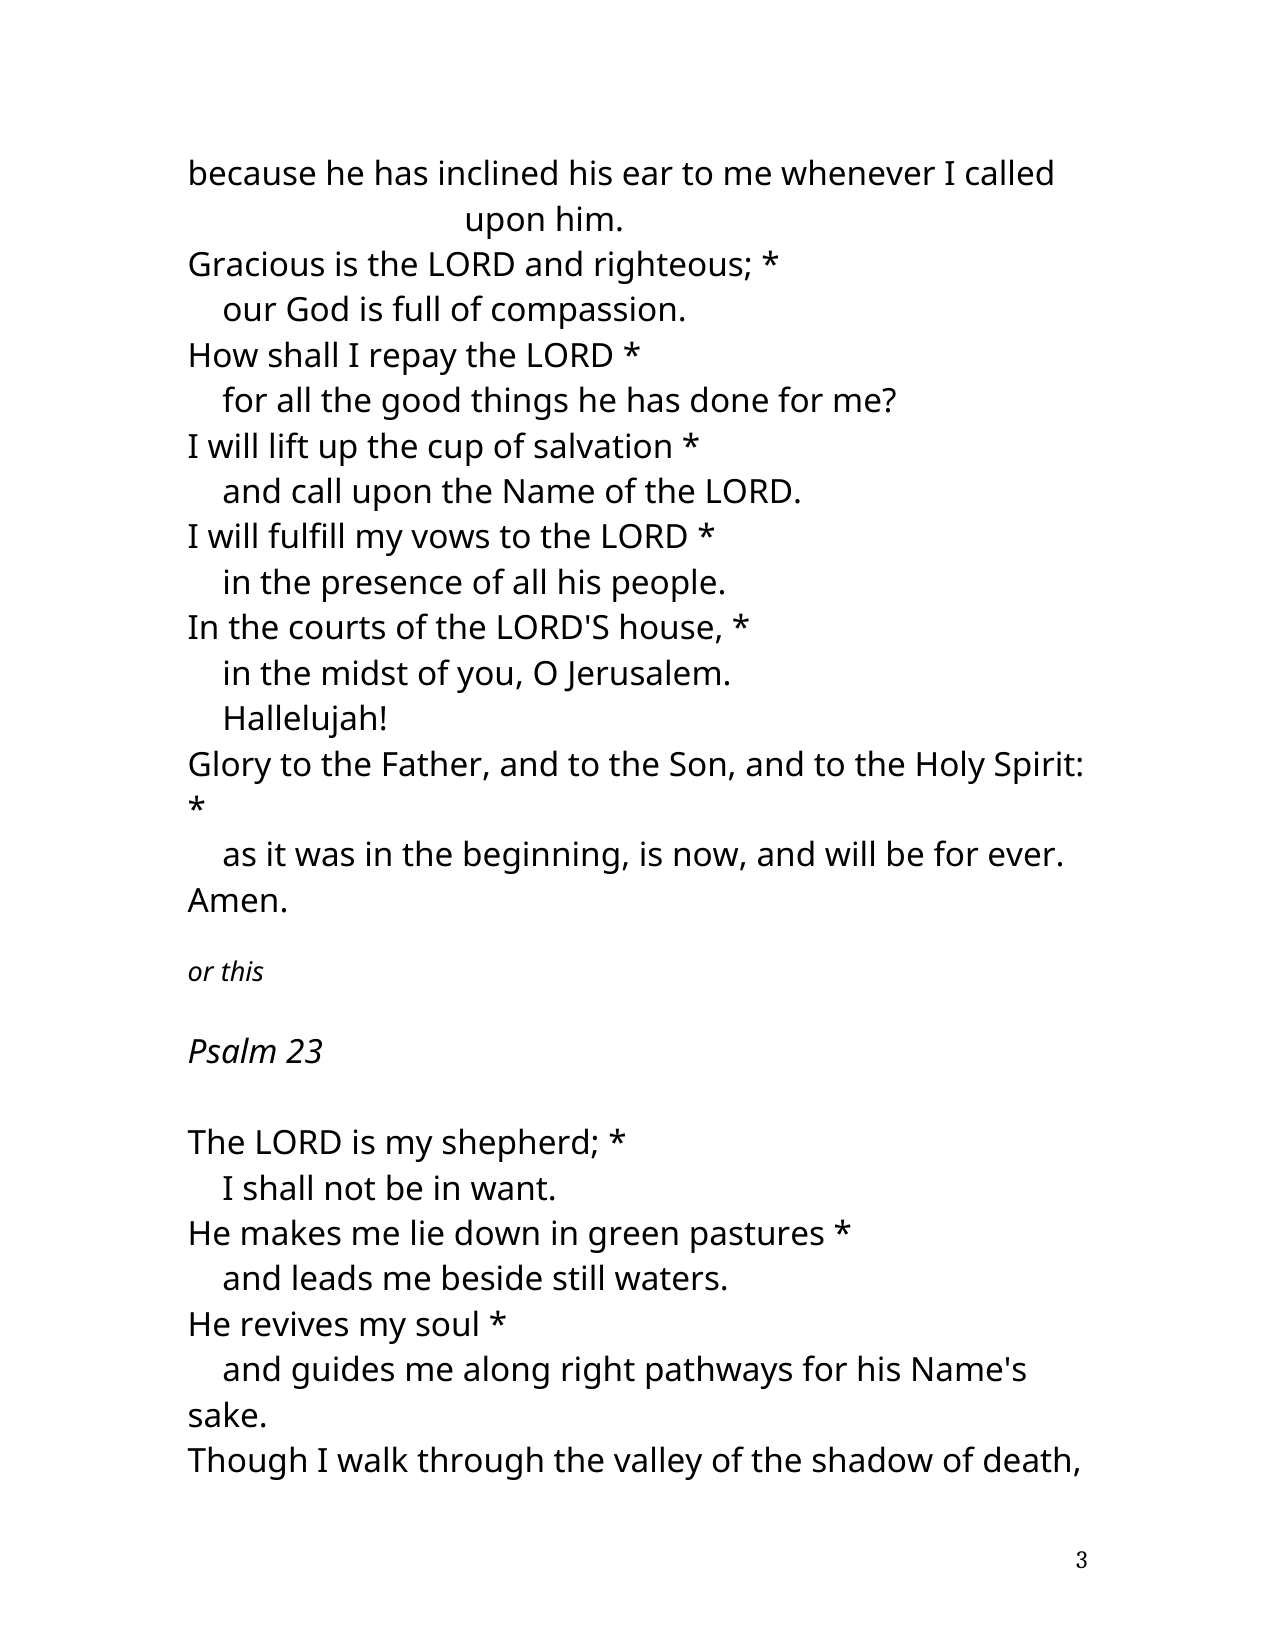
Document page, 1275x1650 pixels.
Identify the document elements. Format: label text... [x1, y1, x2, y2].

text Psalm 23 [187, 1028, 1087, 1073]
text Hallelujah! [187, 695, 1087, 740]
text I will fulfill my vows to the LORD * [187, 513, 1087, 559]
text He makes me lie down in green pastures * [187, 1210, 1087, 1255]
text Gracious is the LORD and righteous; * [187, 241, 1087, 286]
text In the courts of the LORD'S house, * [187, 604, 1087, 649]
text for all the good things he has done for me? [187, 377, 1087, 422]
text Though I walk through the valley of the shadow of death, [187, 1437, 1087, 1482]
text The LORD is my shepherd; * [187, 1119, 1087, 1164]
text and call upon the Name of the LORD. [187, 468, 1087, 513]
text I shall not be in want. [187, 1164, 1087, 1210]
text and guides me along right pathways for his Name's sake. [187, 1346, 1087, 1437]
text in the presence of all his people. [187, 559, 1087, 604]
text in the midst of you, O Jerusalem. [187, 649, 1087, 695]
text How shall I repay the LORD * [187, 332, 1087, 377]
text He revives my soul * [187, 1301, 1087, 1346]
text because he has inclined his ear to me whenever I called [187, 150, 1087, 195]
text or this [187, 953, 1087, 990]
text and leads me beside still waters. [187, 1255, 1087, 1301]
text upon him. [187, 195, 1087, 241]
text I will lift up the cup of salvation * [187, 422, 1087, 468]
text as it was in the beginning, is now, and will be for ever. Amen. [187, 831, 1087, 922]
text Glory to the Father, and to the Son, and to the Holy Spirit: * [187, 740, 1087, 831]
text our God is full of compassion. [187, 286, 1087, 332]
